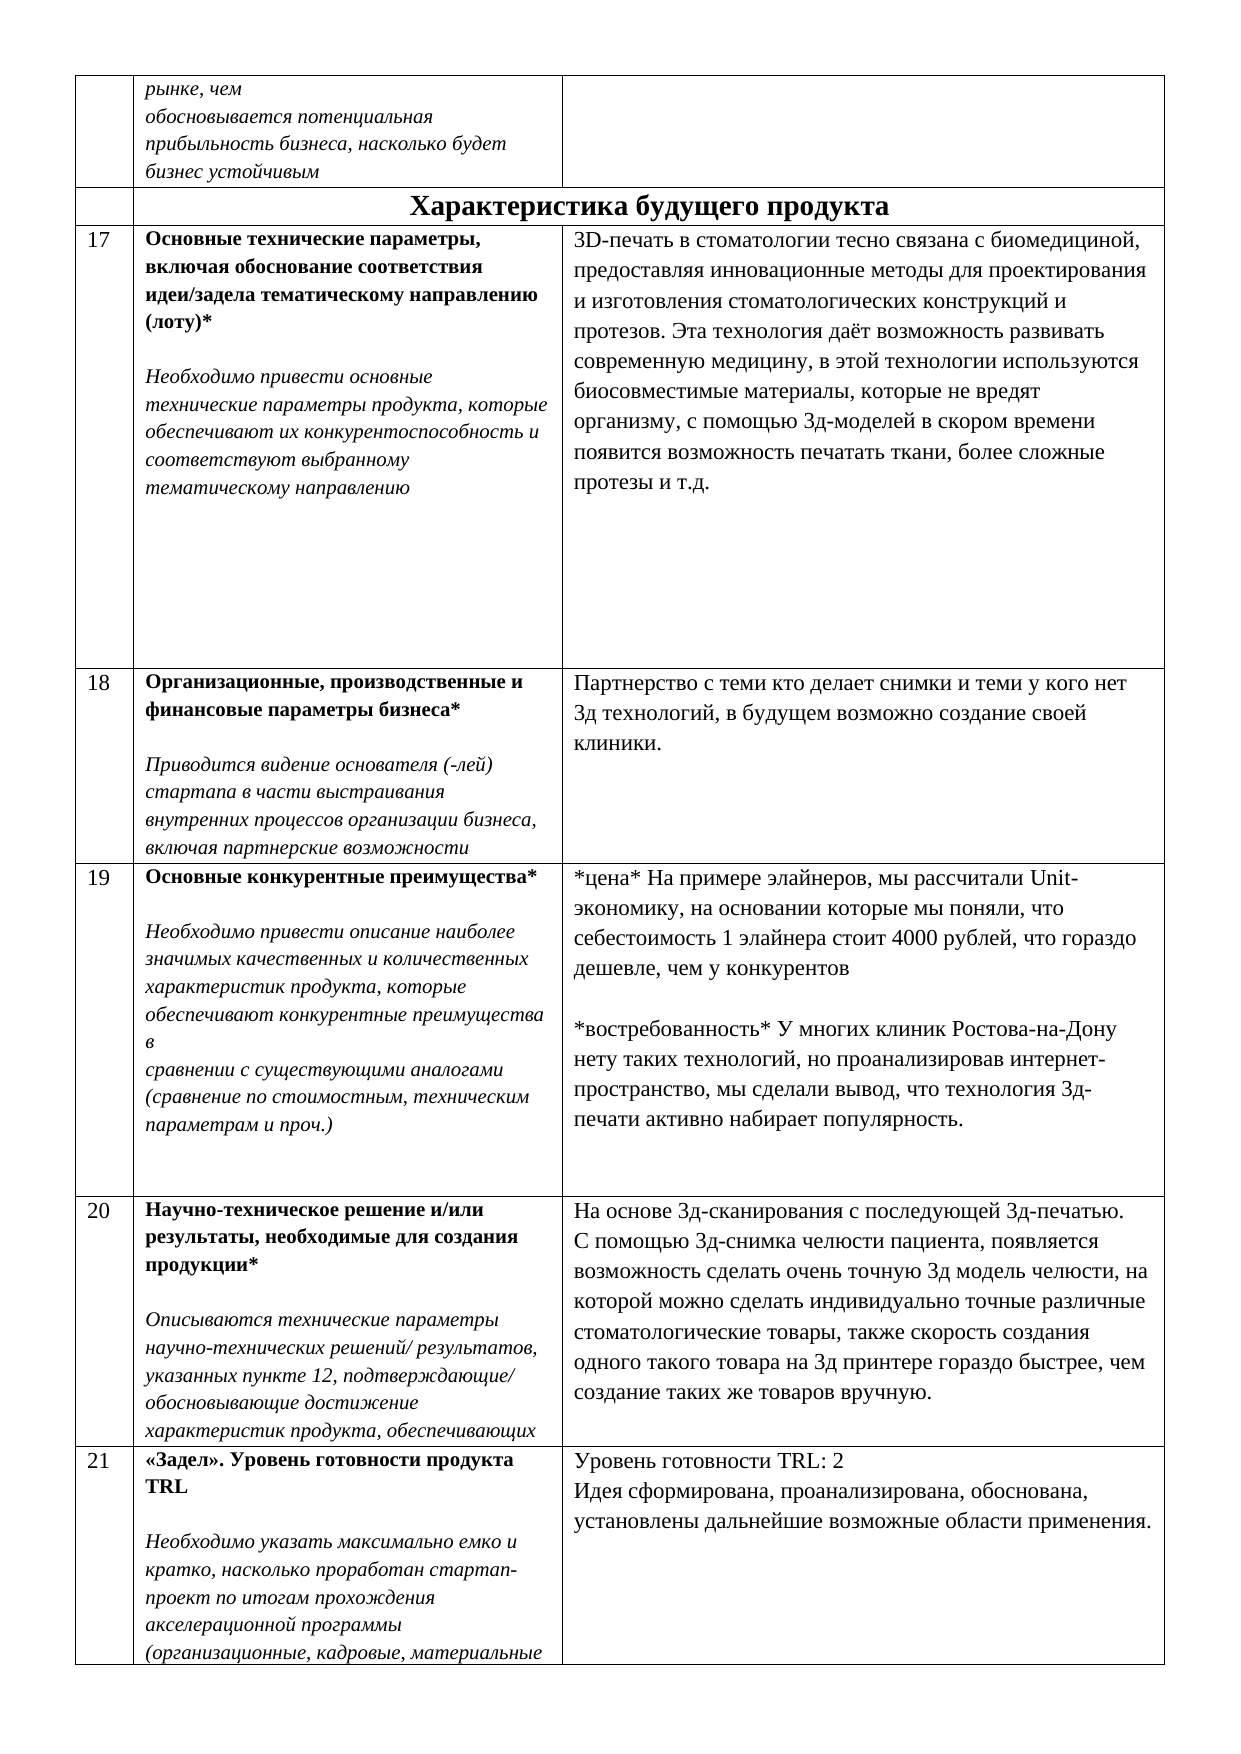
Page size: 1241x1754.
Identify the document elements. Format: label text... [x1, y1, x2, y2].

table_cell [134, 1447, 562, 1664]
table_cell Основные технические параметры, включая обоснование соответствия идеи/задела тематическому направлению (лоту)* Необходимо привести основные технические параметры продукта, которые обеспечивают их конкурентоспособность и соответствуют выбранному тематическому направлению [134, 226, 562, 668]
table_cell Характеристика будущего продукта [134, 188, 1164, 225]
table_cell Партнерство с теми кто делает снимки и теми у кого нет 3д технологий, в будущем возможно создание своей клиники. [563, 669, 1164, 862]
table_cell 18 [76, 669, 133, 862]
table_cell 21 [76, 1447, 133, 1664]
table_cell 20 [76, 1197, 133, 1446]
table_cell Организационные, производственные и финансовые параметры бизнеса* Приводится видение основателя (-лей) стартапа в части выстраивания внутренних процессов организации бизнеса, включая партнерские возможности [134, 669, 562, 862]
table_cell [563, 1447, 1164, 1664]
table_cell *цена* На примере элайнеров, мы рассчитали Unit-экономику, на основании которые мы поняли, что себестоимость 1 элайнера стоит 4000 рублей, что гораздо дешевле, чем у конкурентов *востребованность* У многих клиник Ростова-на-Дону нету таких технологий, но проанализировав интернет-пространство, мы сделали вывод, что технология 3д-печати активно набирает популярность. [563, 864, 1164, 1196]
table_cell Научно-техническое решение и/или результаты, необходимые для создания продукции* Описываются технические параметры научно-технических решений/ результатов, указанных пункте 12, подтверждающие/ обосновывающие достижение характеристик продукта, обеспечивающих [134, 1197, 562, 1446]
table_cell 19 [76, 864, 133, 1196]
table_cell На основе 3д-сканирования с последующей 3д-печатью. С помощью 3д-снимка челюсти пациента, появляется возможность сделать очень точную 3д модель челюсти, на которой можно сделать индивидуально точные различные стоматологические товары, также скорость создания одного такого товара на 3д принтере гораздо быстрее, чем создание таких же товаров вручную. [563, 1197, 1164, 1446]
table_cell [563, 76, 1164, 187]
table_cell 3D-печать в стоматологии тесно связана с биомедициной, предоставляя инновационные методы для проектирования и изготовления стоматологических конструкций и протезов. Эта технология даёт возможность развивать современную медицину, в этой технологии используются биосовместимые материалы, которые не вредят организму, с помощью 3д-моделей в скором времени появится возможность печатать ткани, более сложные протезы и т.д. [563, 226, 1164, 668]
table_cell 17 [76, 226, 133, 668]
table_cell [134, 76, 562, 187]
table_cell 16 [76, 76, 133, 187]
table_cell [76, 188, 133, 225]
table_cell Основные конкурентные преимущества* Необходимо привести описание наиболее значимых качественных и количественных характеристик продукта, которые обеспечивают конкурентные преимущества в сравнении с существующими аналогами (сравнение по стоимостным, техническим параметрам и проч.) [134, 864, 562, 1196]
